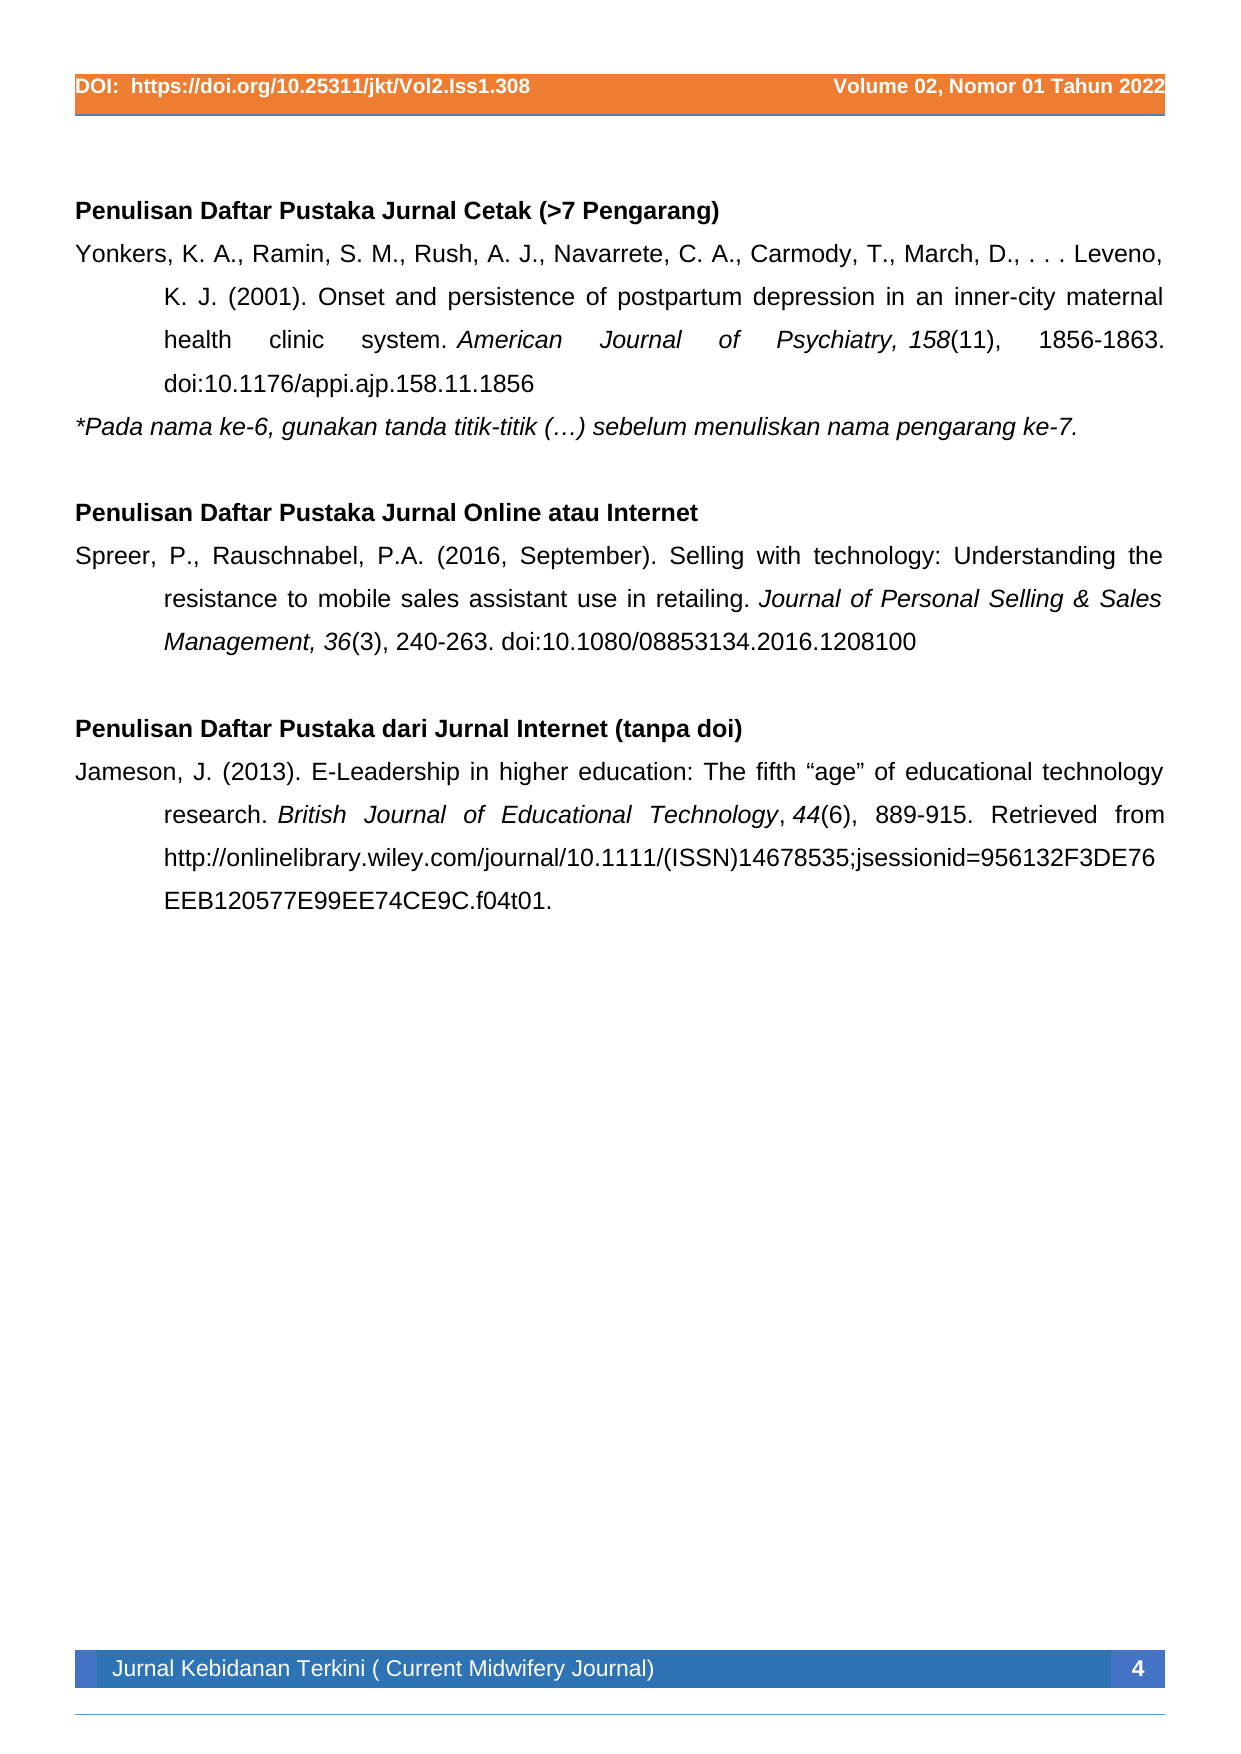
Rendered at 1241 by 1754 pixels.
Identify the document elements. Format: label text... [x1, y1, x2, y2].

text *Pada nama ke-6, gunakan tanda titik-titik (…) sebelum menuliskan nama pengarang ke-7. [75, 412, 1165, 441]
subtitle Penulisan Daftar Pustaka Jurnal Online atau Internet [75, 498, 1165, 527]
subtitle Penulisan Daftar Pustaka dari Jurnal Internet (tanpa doi) [75, 714, 1165, 742]
text Spreer, P., Rauschnabel, P.A. (2016, September). Selling with technology: Understanding the resistance to mobile sales assistant use in retailing. Journal of Personal Selling & Sales Management, 36(3), 240-263. doi:10.1080/08853134.2016.1208100 [75, 541, 1165, 656]
subtitle Penulisan Daftar Pustaka Jurnal Cetak (>7 Pengarang) [75, 196, 1165, 225]
text Jameson, J. (2013). E-Leadership in higher education: The fifth “age” of educational technology research. British Journal of Educational Technology, 44(6), 889-915. Retrieved from http://onlinelibrary.wiley.com/journal/10.1111/(ISSN)14678535;jsessionid=956132F3DE76EEB120577E99EE74CE9C.f04t01. [75, 757, 1165, 915]
subtitle Yonkers, K. A., Ramin, S. M., Rush, A. J., Navarrete, C. A., Carmody, T., March, D., . . . Leveno, K. J. (2001). Onset and persistence of postpartum depression in an inner-city maternal health clinic system. American Journal of Psychiatry, 158(11), 1856-1863. doi:10.1176/appi.ajp.158.11.1856 [75, 239, 1165, 397]
